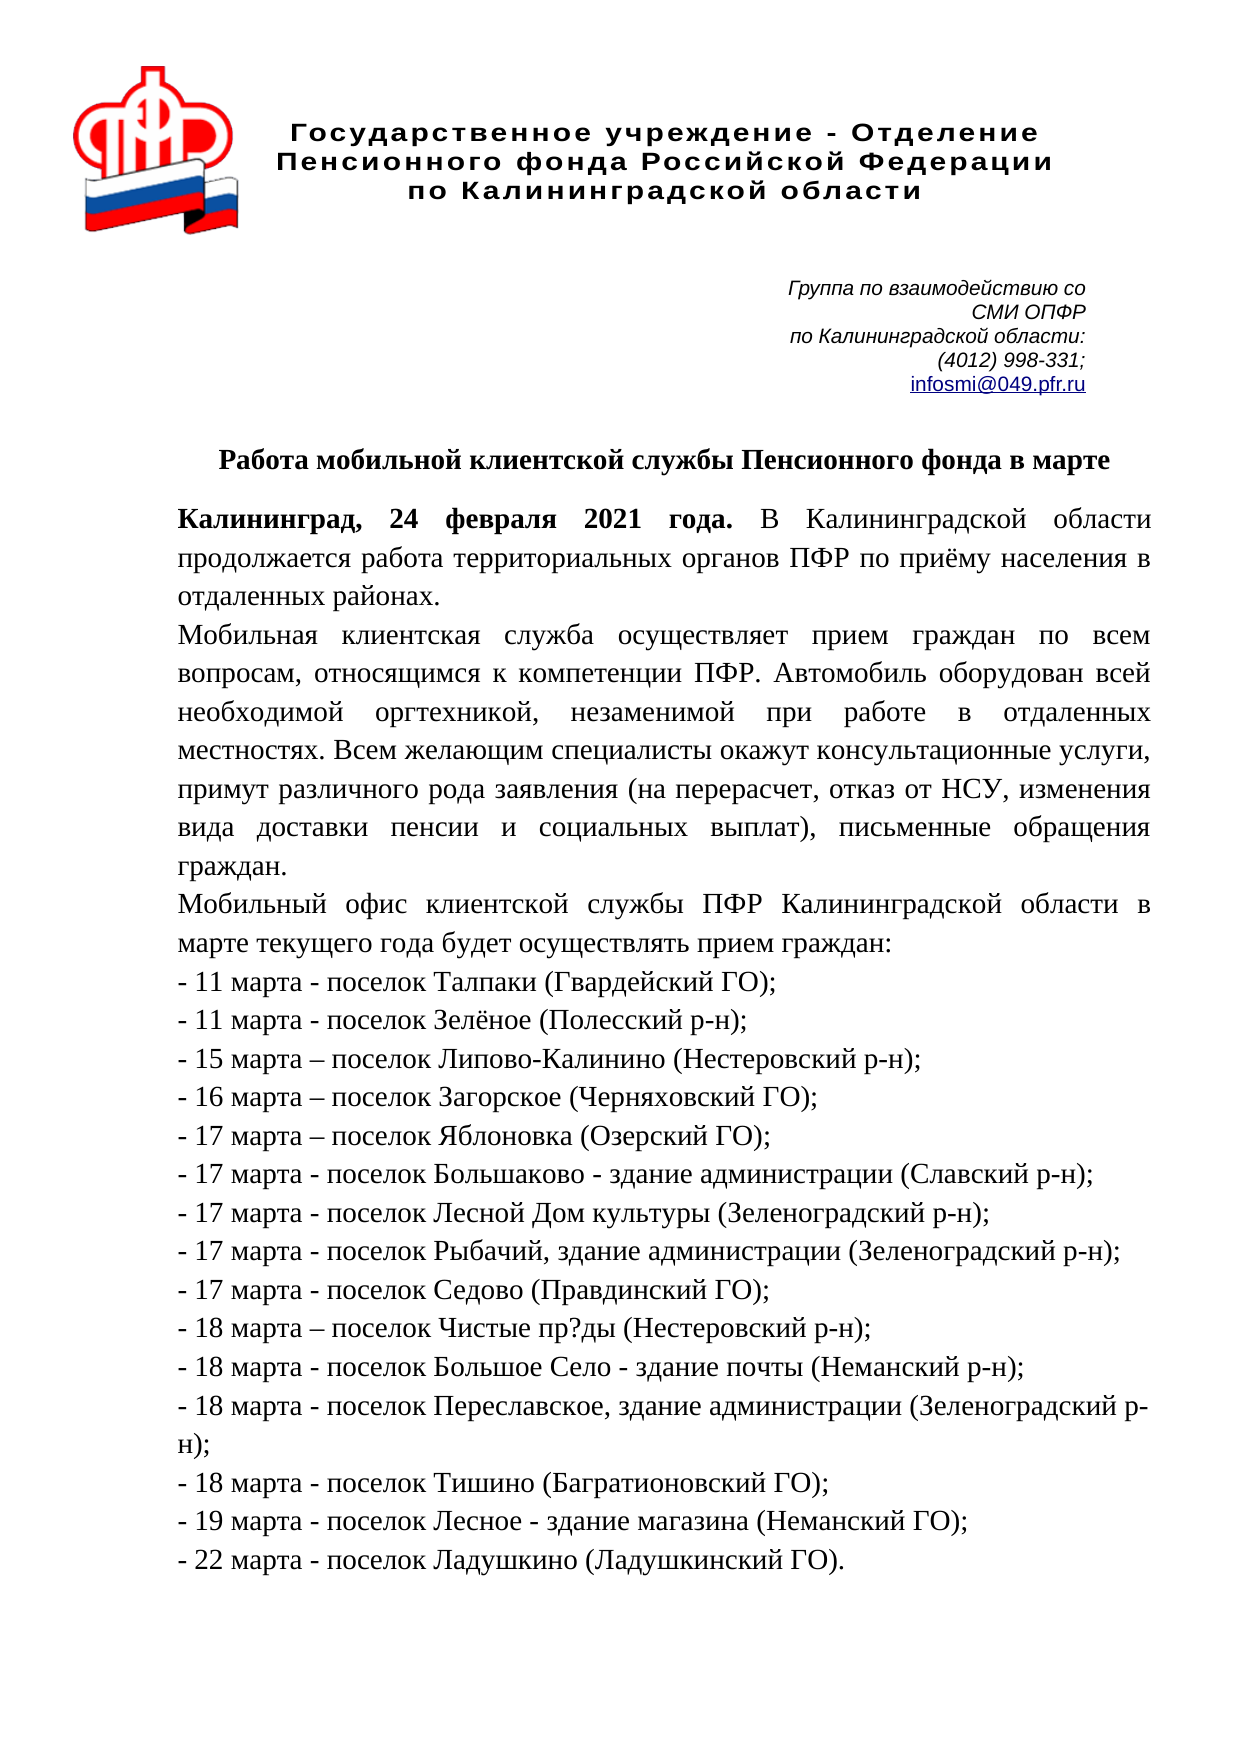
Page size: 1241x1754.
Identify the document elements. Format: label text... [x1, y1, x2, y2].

text Мобильный офис клиентской службы ПФР Калининградской области в марте текущего года будет осуществлять прием граждан: [177, 887, 1152, 959]
text - 11 марта - поселок Талпаки (Гвардейский ГО); [177, 964, 1152, 997]
subtitle Государственное учреждение - Отделение Пенсионного фонда Российской Федерации [177, 118, 1152, 176]
subtitle по Калининградской области [177, 176, 1152, 204]
text - 17 марта - поселок Рыбачий, здание администрации (Зеленоградский р-н); [177, 1233, 1152, 1267]
text Мобильная клиентская служба осуществляет прием граждан по всем вопросам, относящимся к компетенции ПФР. Автомобиль оборудован всей необходимой оргтехникой, незаменимой при работе в отдаленных местностях. Всем желающим специалисты окажут консультационные услуги, примут различного рода заявления (на перерасчет, отказ от НСУ, изменения вида доставки пенсии и социальных выплат), письменные обращения граждан. [177, 617, 1152, 882]
picture [72, 66, 239, 236]
text - 19 марта - поселок Лесное - здание магазина (Неманский ГО); [177, 1503, 1152, 1537]
text Работа мобильной клиентской службы Пенсионного фонда в марте [177, 442, 1152, 475]
text - 22 марта - поселок Ладушкино (Ладушкинский ГО). [177, 1542, 1152, 1575]
text - 17 марта – поселок Яблоновка (Озерский ГО); [177, 1118, 1152, 1151]
text - 11 марта - поселок Зелёное (Полесский р-н); [177, 1002, 1152, 1036]
text - 18 марта - поселок Переславское, здание администрации (Зеленоградский р-н); [177, 1388, 1152, 1460]
text - 18 марта - поселок Тишино (Багратионовский ГО); [177, 1465, 1152, 1498]
text - 17 марта - поселок Лесной Дом культуры (Зеленоградский р-н); [177, 1195, 1152, 1228]
text - 15 марта – поселок Липово-Калинино (Нестеровский р-н); [177, 1041, 1152, 1074]
text Калининград, 24 февраля 2021 года. В Калининградской области продолжается работа территориальных органов ПФР по приёму населения в отдаленных районах. [177, 501, 1152, 612]
text - 16 марта – поселок Загорское (Черняховский ГО); [177, 1079, 1152, 1113]
text - 17 марта - поселок Большаково - здание администрации (Славский р-н); [177, 1156, 1152, 1190]
text - 18 марта – поселок Чистые пр?ды (Нестеровский р-н); [177, 1311, 1152, 1344]
text - 17 марта - поселок Седово (Правдинский ГО); [177, 1272, 1152, 1306]
text - 18 марта - поселок Большое Село - здание почты (Неманский р-н); [177, 1349, 1152, 1383]
